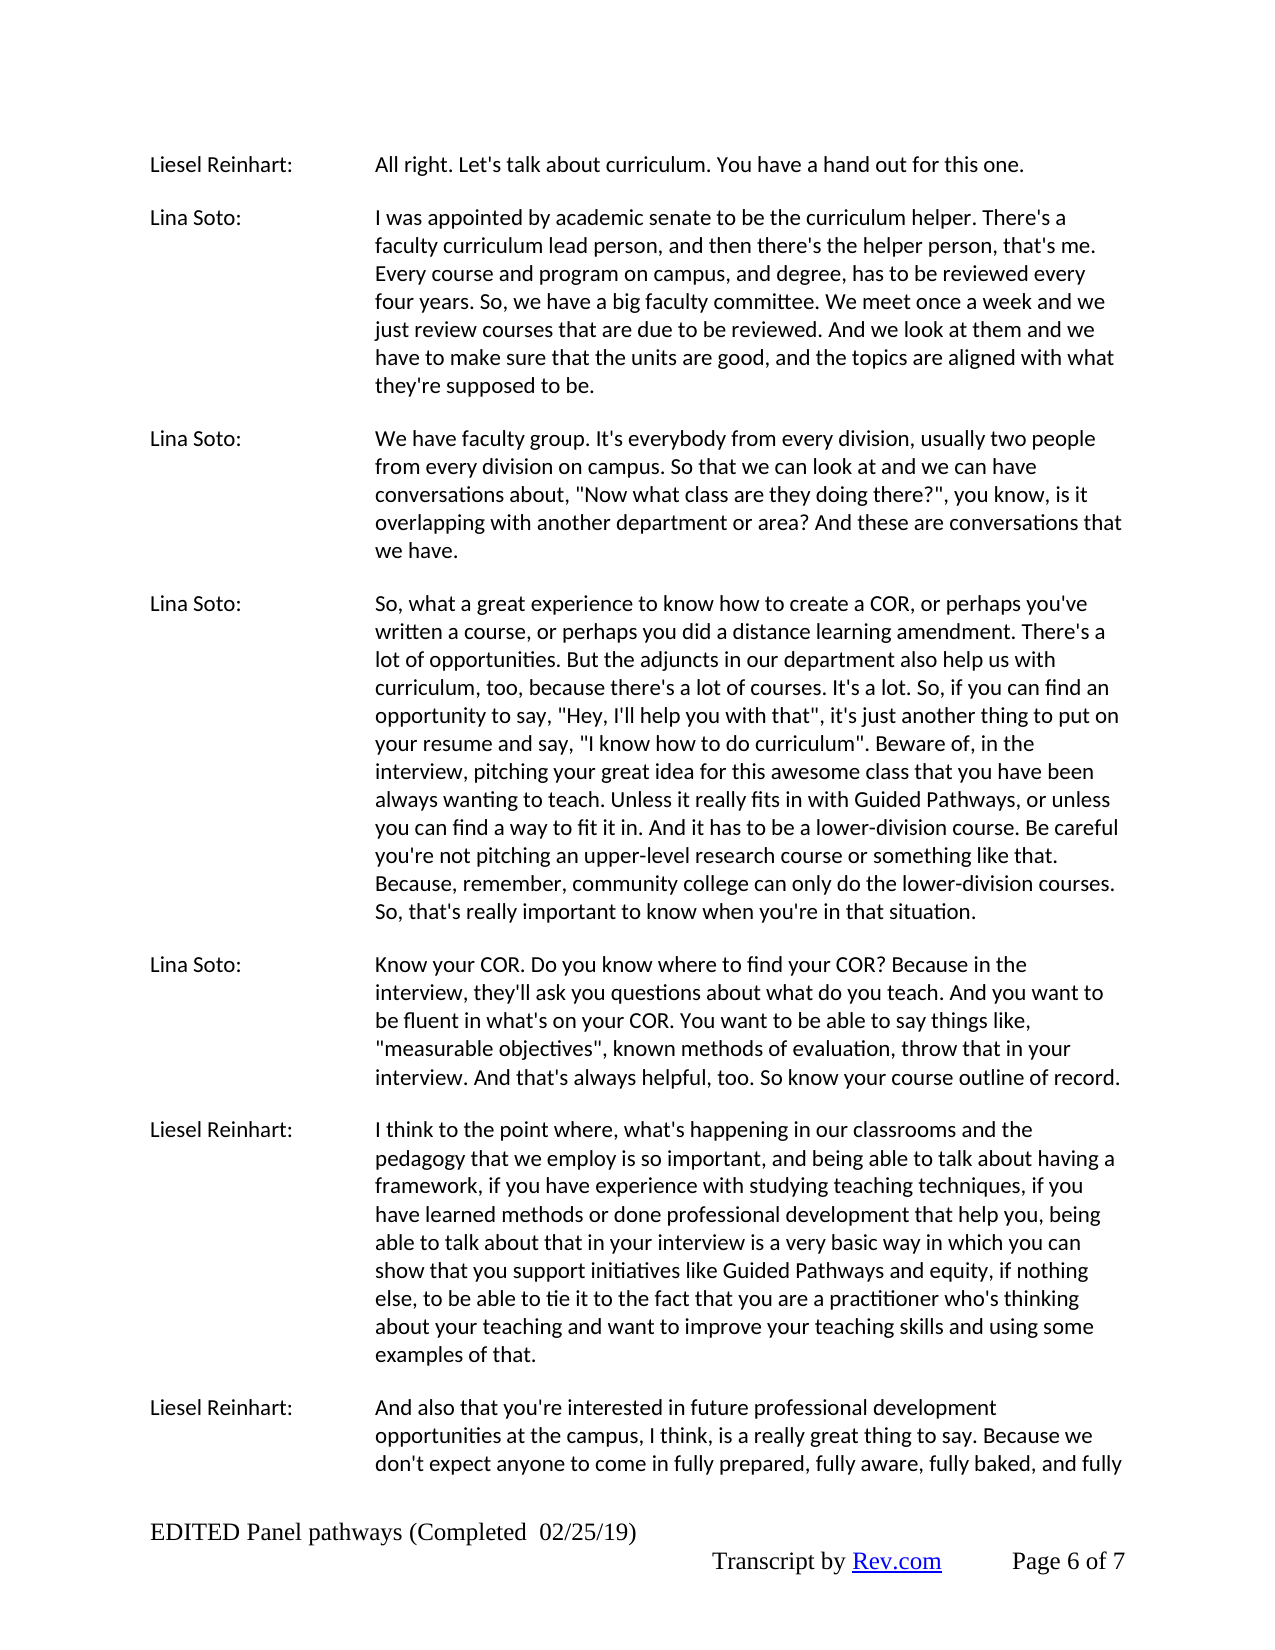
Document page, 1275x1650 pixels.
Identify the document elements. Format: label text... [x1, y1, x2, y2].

text Liesel Reinhart: All right. Let's talk about curriculum. You have a hand out for this one. [150, 150, 1125, 178]
text Lina Soto: So, what a great experience to know how to create a COR, or perhaps you've written a course, or perhaps you did a distance learning amendment. There's a lot of opportunities. But the adjuncts in our department also help us with curriculum, too, because there's a lot of courses. It's a lot. So, if you can find an opportunity to say, "Hey, I'll help you with that", it's just another thing to put on your resume and say, "I know how to do curriculum". Beware of, in the interview, pitching your great idea for this awesome class that you have been always wanting to teach. Unless it really fits in with Guided Pathways, or unless you can find a way to fit it in. And it has to be a lower-division course. Be careful you're not pitching an upper-level research course or something like that. Because, remember, community college can only do the lower-division courses. So, that's really important to know when you're in that situation. [150, 589, 1125, 926]
text Lina Soto: Know your COR. Do you know where to find your COR? Because in the interview, they'll ask you questions about what do you teach. And you want to be fluent in what's on your COR. You want to be able to say things like, "measurable objectives", known methods of evaluation, throw that in your interview. And that's always helpful, too. So know your course outline of record. [150, 951, 1125, 1091]
text Liesel Reinhart: I think to the point where, what's happening in our classrooms and the pedagogy that we employ is so important, and being able to talk about having a framework, if you have experience with studying teaching techniques, if you have learned methods or done professional development that help you, being able to talk about that in your interview is a very basic way in which you can show that you support initiatives like Guided Pathways and equity, if nothing else, to be able to tie it to the fact that you are a practitioner who's thinking about your teaching and want to improve your teaching skills and using some examples of that. [150, 1116, 1125, 1368]
text Lina Soto: I was appointed by academic senate to be the curriculum helper. There's a faculty curriculum lead person, and then there's the helper person, that's me. Every course and program on campus, and degree, has to be reviewed every four years. So, we have a big faculty committee. We meet once a week and we just review courses that are due to be reviewed. And we look at them and we have to make sure that the units are good, and the topics are aligned with what they're supposed to be. [150, 203, 1125, 399]
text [150, 1393, 1125, 1477]
text Lina Soto: We have faculty group. It's everybody from every division, usually two people from every division on campus. So that we can look at and we can have conversations about, "Now what class are they doing there?", you know, is it overlapping with another department or area? And these are conversations that we have. [150, 424, 1125, 564]
